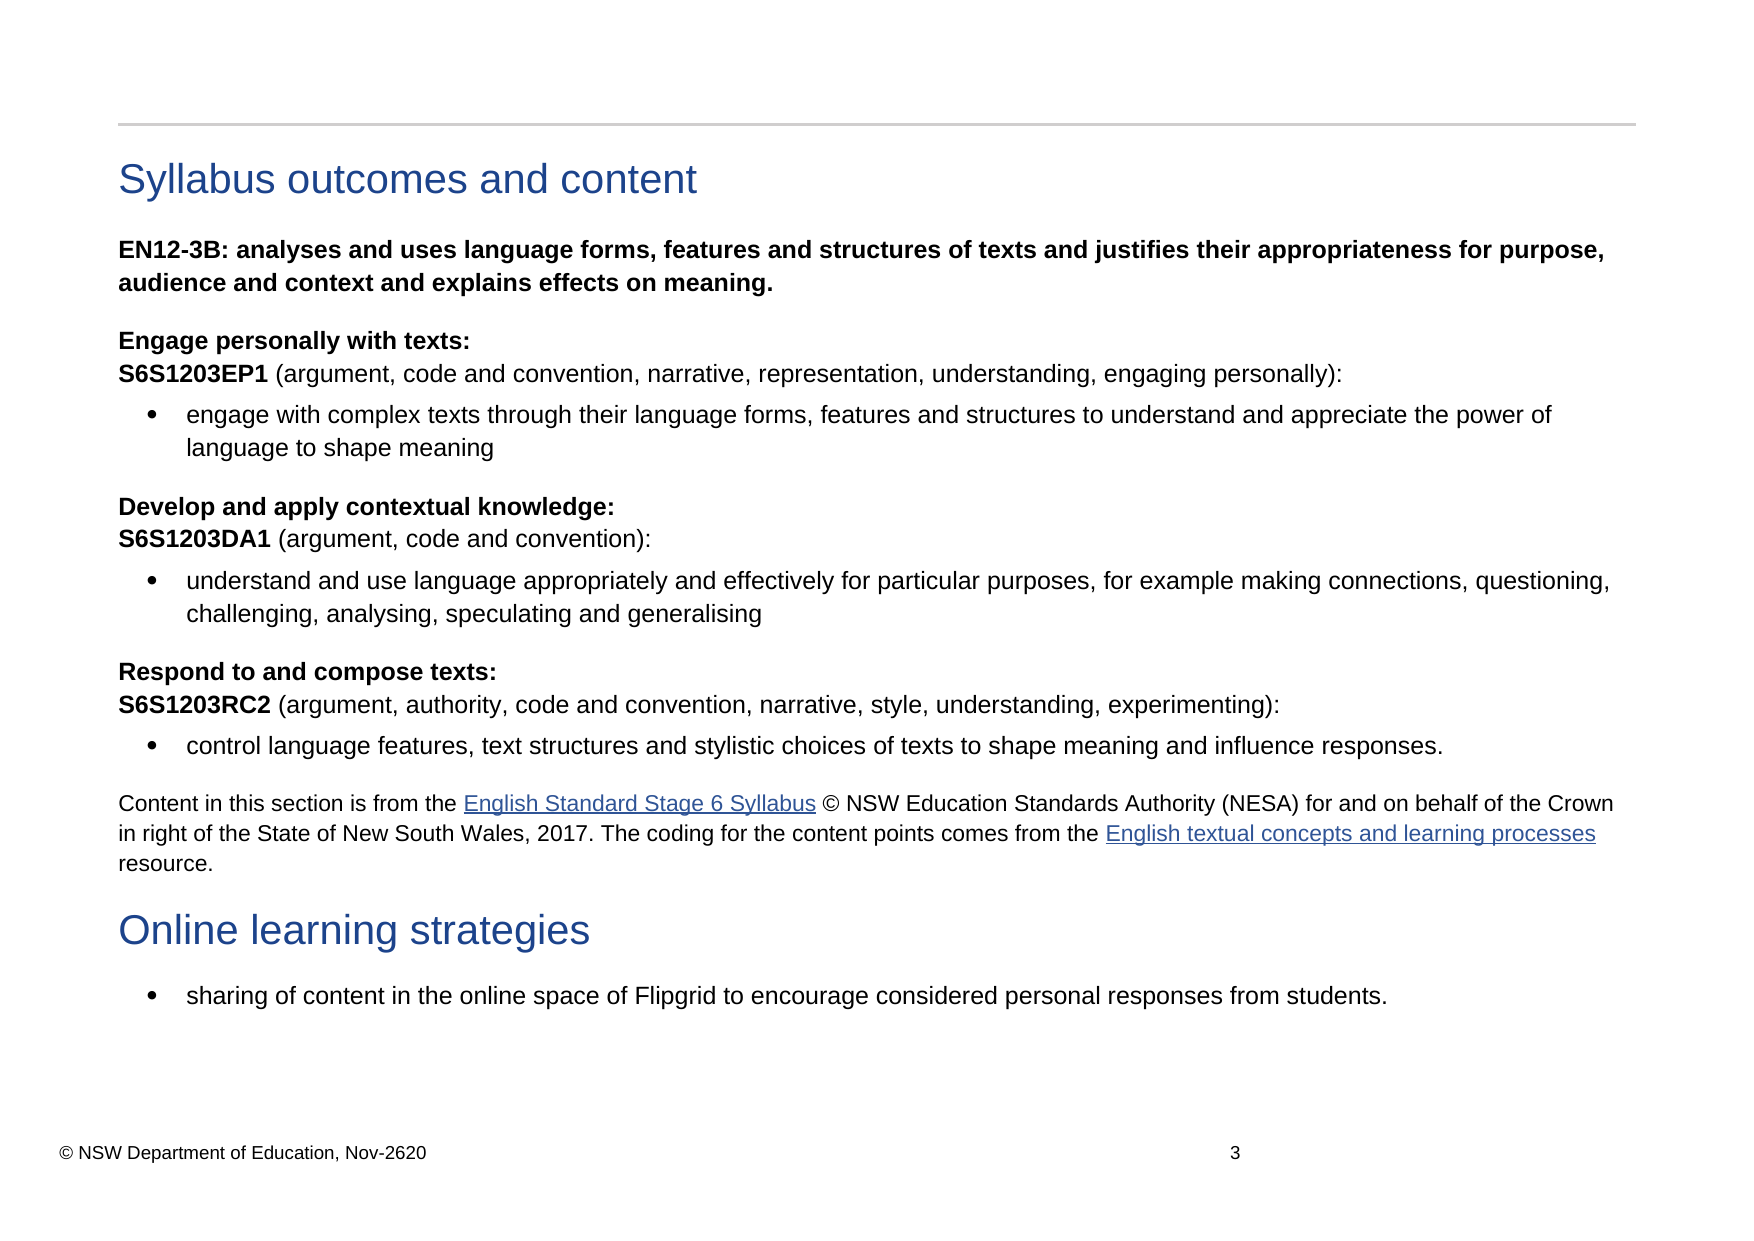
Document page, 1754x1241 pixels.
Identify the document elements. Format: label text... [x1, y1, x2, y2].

list engage with complex texts through their language forms, features and structures to understand and appreciate the power of language to shape meaning [148, 400, 1636, 462]
text Content in this section is from the English Standard Stage 6 Syllabus © NSW Education Standards Authority (NESA) for and on behalf of the Crown in right of the State of New South Wales, 2017. The coding for the content points comes from the English textual concepts and learning processes resource. [118, 789, 1636, 876]
list control language features, text structures and stylistic choices of texts to shape meaning and influence responses. [148, 731, 1636, 760]
text S6S1203DA1 (argument, code and convention): [118, 524, 1636, 553]
text S6S1203EP1 (argument, code and convention, narrative, representation, understanding, engaging personally): [118, 359, 1636, 388]
text Develop and apply contextual knowledge: [118, 491, 1636, 520]
subtitle Online learning strategies [118, 905, 1636, 953]
subtitle Syllabus outcomes and content [118, 155, 1636, 203]
text Respond to and compose texts: [118, 657, 1636, 686]
list sharing of content in the online space of Flipgrid to encourage considered personal responses from students. [148, 981, 1636, 1010]
text Engage personally with texts: [118, 326, 1636, 355]
text EN12-3B: analyses and uses language forms, features and structures of texts and justifies their appropriateness for purpose, audience and context and explains effects on meaning. [118, 235, 1636, 297]
text S6S1203RC2 (argument, authority, code and convention, narrative, style, understanding, experimenting): [118, 690, 1636, 719]
list understand and use language appropriately and effectively for particular purposes, for example making connections, questioning, challenging, analysing, speculating and generalising [148, 566, 1636, 628]
